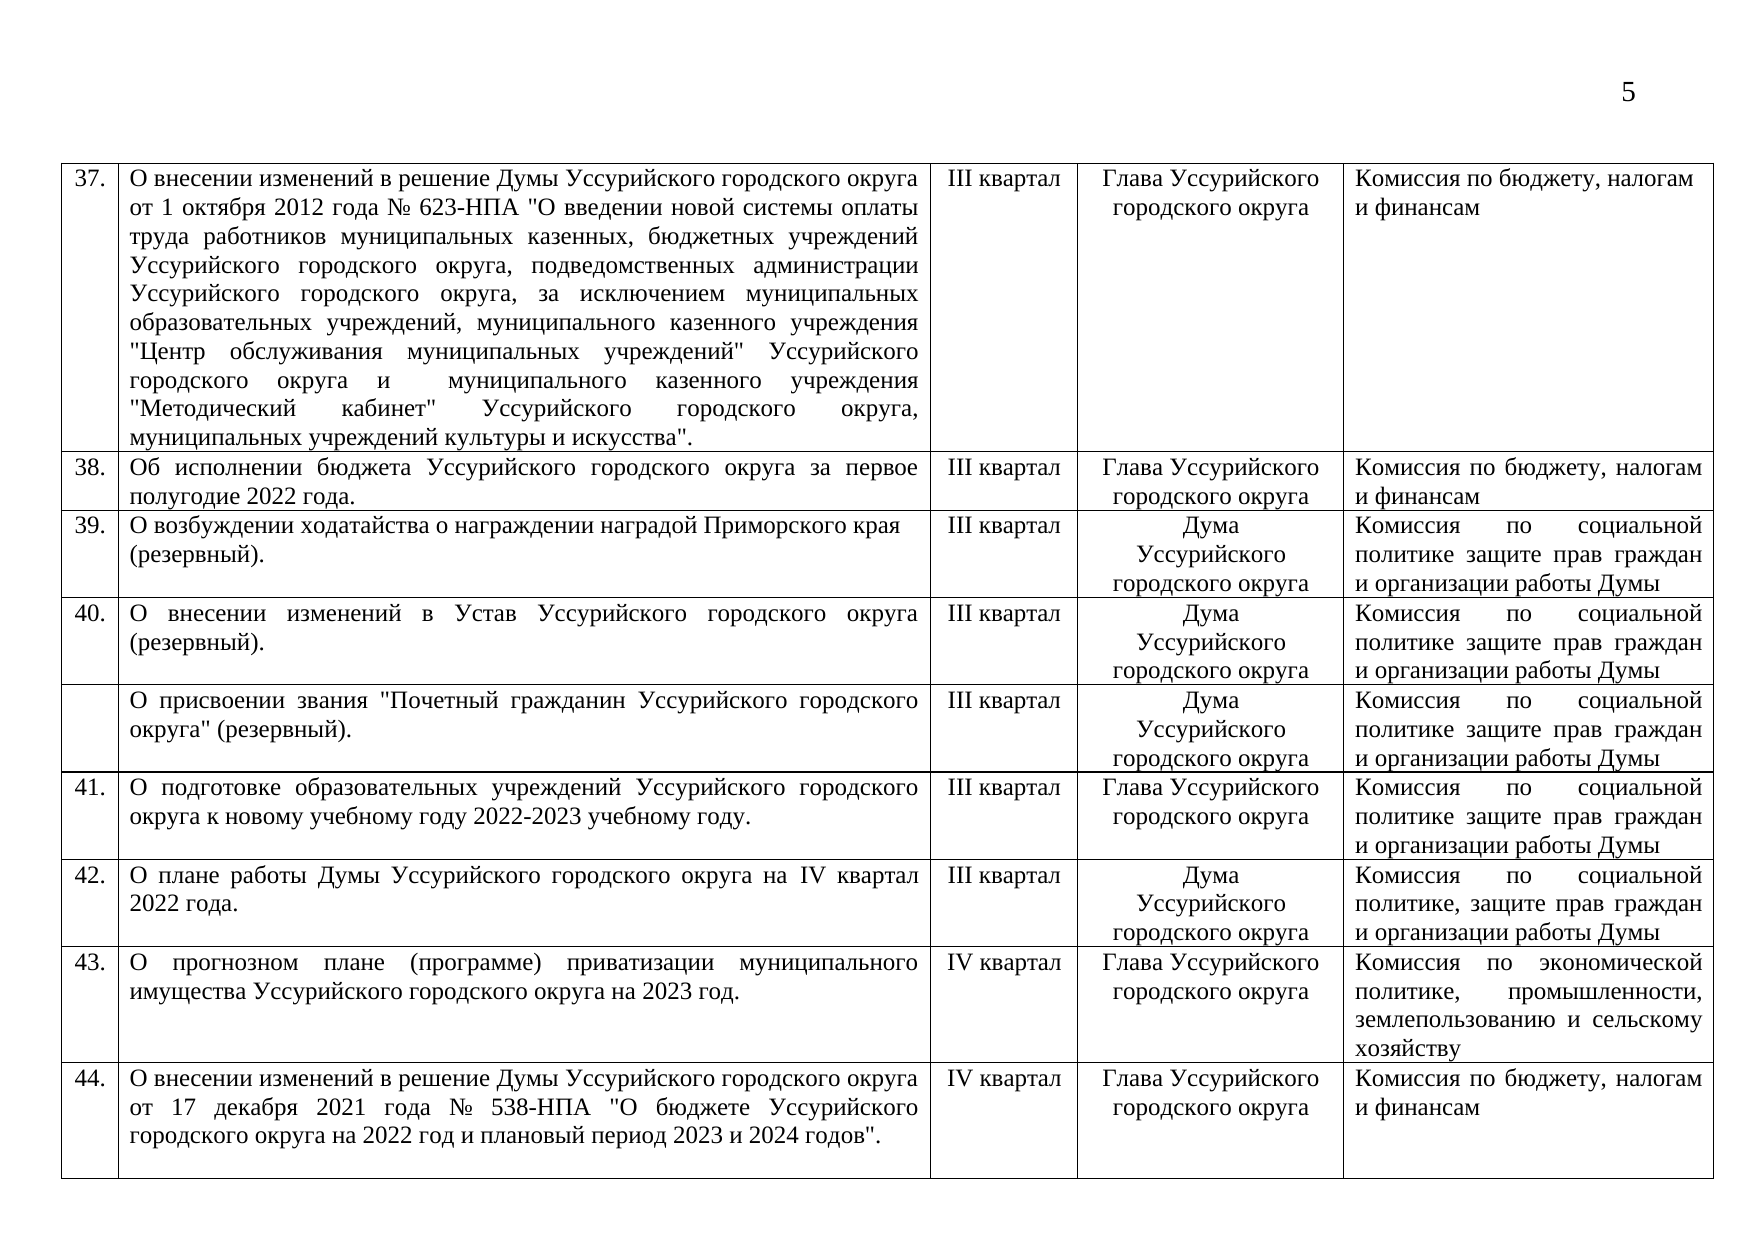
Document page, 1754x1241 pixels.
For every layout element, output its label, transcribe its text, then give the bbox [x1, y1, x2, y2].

table_cell III квартал [931, 860, 1077, 946]
table_cell Комиссия по экономической политике, промышленности, землепользованию и сельскому хозяйству [1344, 947, 1713, 1062]
table_cell 38. [62, 452, 118, 509]
table_cell Глава Уссурийского городского округа [1078, 947, 1343, 1062]
table_cell 43. [62, 947, 118, 1062]
table_cell [62, 685, 118, 771]
table_cell Комиссия по социальной политике защите прав граждан и организации работы Думы [1344, 773, 1713, 859]
table_cell О подготовке образовательных учреждений Уссурийского городского округа к новому учебному году 2022-2023 учебному году. [119, 773, 930, 859]
table_cell О присвоении звания "Почетный гражданин Уссурийского городского округа" (резервный). [119, 685, 930, 771]
table_cell 41. [62, 773, 118, 859]
table_cell IV квартал [931, 947, 1077, 1062]
table_cell О внесении изменений в Устав Уссурийского городского округа (резервный). [119, 598, 930, 684]
table_cell Дума Уссурийского городского округа [1078, 685, 1343, 771]
table_cell Дума Уссурийского городского округа [1078, 598, 1343, 684]
table_cell Комиссия по социальной политике защите прав граждан и организации работы Думы [1344, 685, 1713, 771]
table_cell Дума Уссурийского городского округа [1078, 511, 1343, 597]
table_cell О прогнозном плане (программе) приватизации муниципального имущества Уссурийского городского округа на 2023 год. [119, 947, 930, 1062]
table_cell Комиссия по социальной политике защите прав граждан и организации работы Думы [1344, 598, 1713, 684]
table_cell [1078, 164, 1343, 451]
table_cell 44. [62, 1063, 118, 1178]
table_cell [1344, 1063, 1713, 1178]
table_cell III квартал [931, 685, 1077, 771]
table_cell 39. [62, 511, 118, 597]
table_cell Комиссия по социальной политике защите прав граждан и организации работы Думы [1344, 511, 1713, 597]
table_cell IV квартал [931, 1063, 1077, 1178]
table_cell Глава Уссурийского городского округа [1078, 452, 1343, 509]
table_cell III квартал [931, 452, 1077, 509]
table_cell III квартал [931, 164, 1077, 451]
table_cell 42. [62, 860, 118, 946]
table_cell Об исполнении бюджета Уссурийского городского округа за первое полугодие 2022 года. [119, 452, 930, 509]
table_cell Комиссия по социальной политике, защите прав граждан и организации работы Думы [1344, 860, 1713, 946]
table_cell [1344, 164, 1713, 451]
table_cell О внесении изменений в решение Думы Уссурийского городского округа от 17 декабря 2021 года № 538-НПА "О бюджете Уссурийского городского округа на 2022 год и плановый период 2023 и 2024 годов". [119, 1063, 930, 1178]
table_cell III квартал [931, 598, 1077, 684]
table_cell III квартал [931, 773, 1077, 859]
table_cell О внесении изменений в решение Думы Уссурийского городского округа от 1 октября 2012 года № 623-НПА "О введении новой системы оплаты труда работников муниципальных казенных, бюджетных учреждений Уссурийского городского округа, подведомственных администрации Уссурийского городского округа, за исключением муниципальных образовательных учреждений, муниципального казенного учреждения "Центр обслуживания муниципальных учреждений" Уссурийского городского округа и муниципального казенного учреждения "Методический кабинет" Уссурийского городского округа, муниципальных учреждений культуры и искусства". [119, 164, 930, 451]
table_cell Глава Уссурийского городского округа [1078, 773, 1343, 859]
table_cell Комиссия по бюджету, налогам и финансам [1344, 452, 1713, 509]
table_cell 40. [62, 598, 118, 684]
table_cell III квартал [931, 511, 1077, 597]
table_cell 37. [62, 164, 118, 451]
table_cell Дума Уссурийского городского округа [1078, 860, 1343, 946]
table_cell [1078, 1063, 1343, 1178]
table_cell О возбуждении ходатайства о награждении наградой Приморского края (резервный). [119, 511, 930, 597]
table_cell О плане работы Думы Уссурийского городского округа на IV квартал 2022 года. [119, 860, 930, 946]
